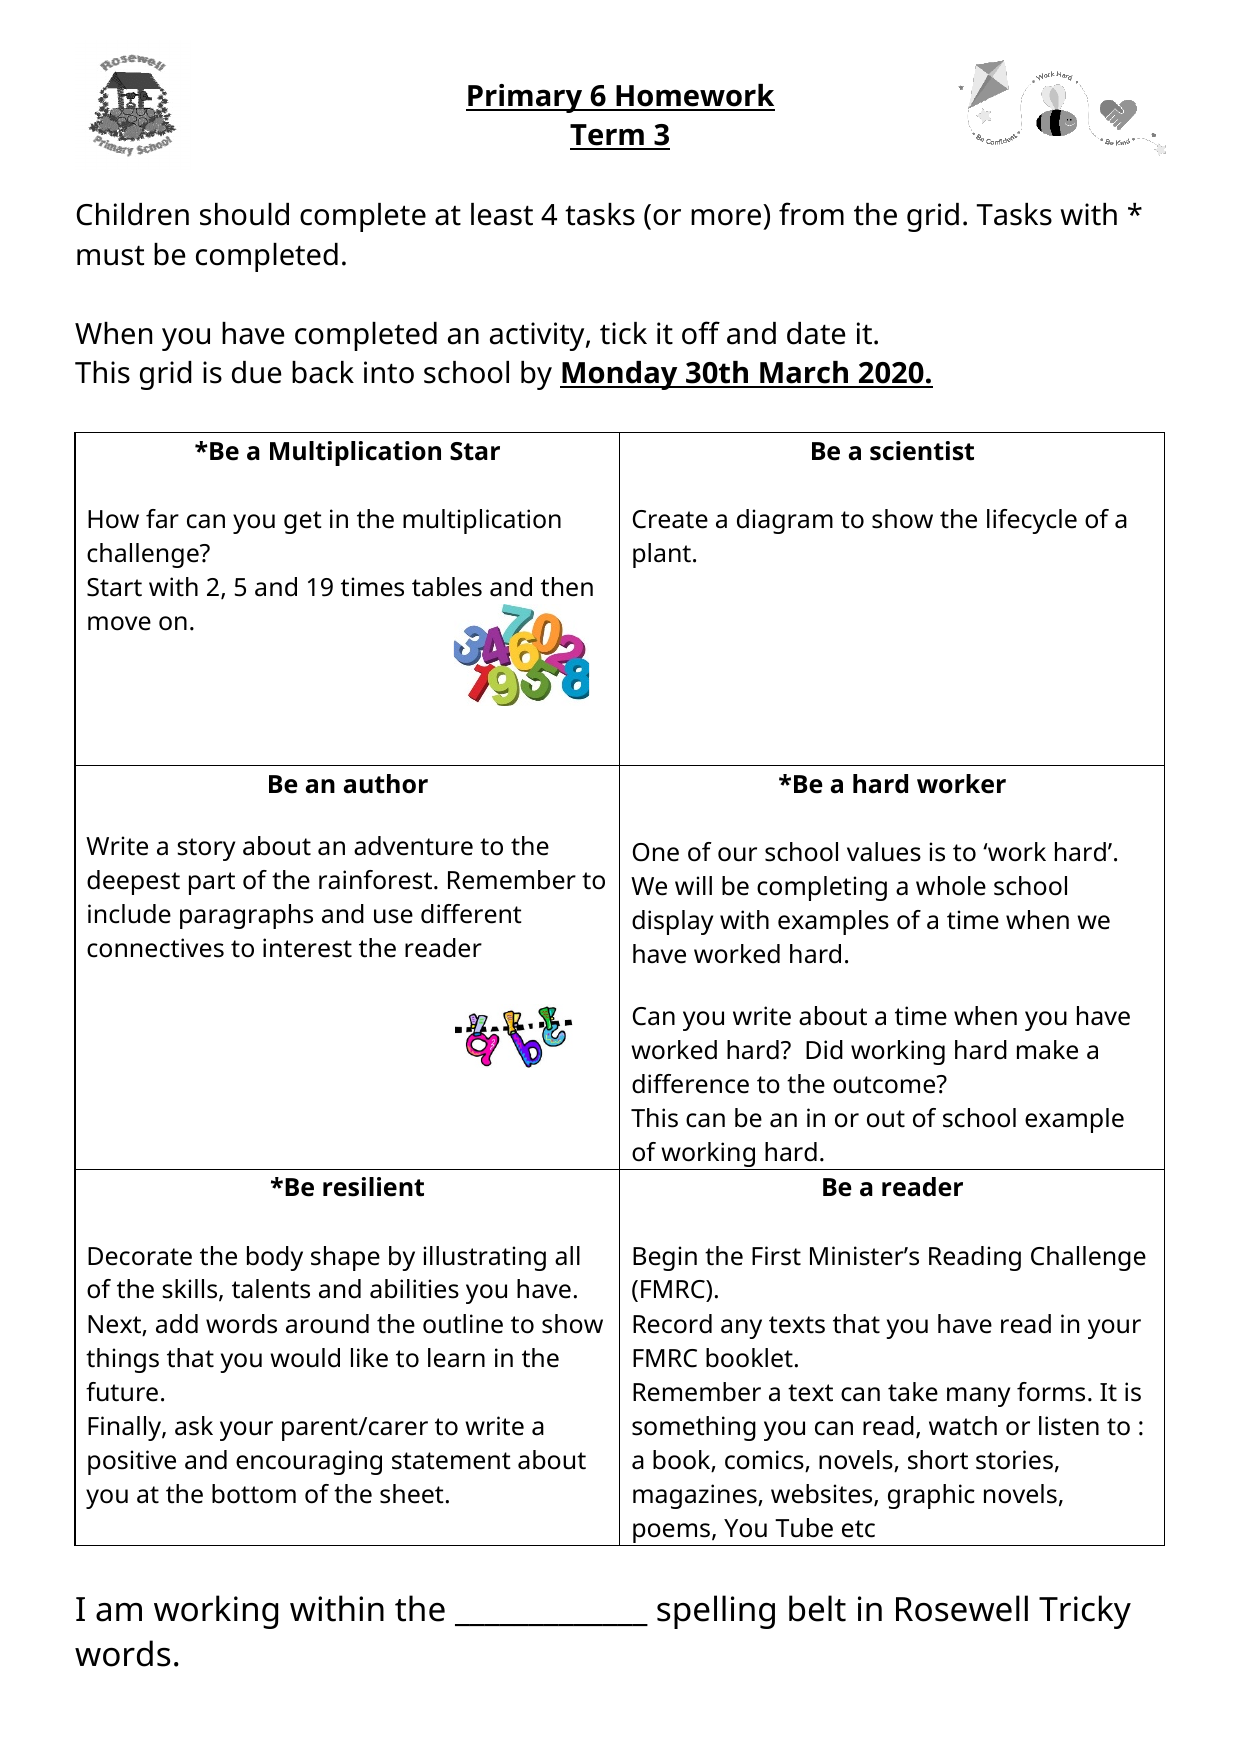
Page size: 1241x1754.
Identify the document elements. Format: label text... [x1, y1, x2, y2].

table_header *Be a Multiplication Star How far can you get in the multiplication challenge? Start with 2, 5 and 19 times tables and then move on. [76, 433, 619, 765]
text When you have completed an activity, tick it off and date it. [75, 313, 1165, 353]
picture [451, 604, 589, 705]
table_cell *Be resilient Decorate the body shape by illustrating all of the skills, talents and abilities you have. Next, add words around the outline to show things that you would like to learn in the future. Finally, ask your parent/carer to write a positive and encouraging statement about you at the bottom of the sheet. [76, 1170, 619, 1545]
text Primary 6 Homework [191, 75, 958, 115]
picture [75, 40, 191, 170]
text Children should complete at least 4 tasks (or more) from the grid. Tasks with * must be completed. [75, 194, 1165, 273]
text This grid is due back into school by Monday 30th March 2020. [75, 353, 1165, 392]
text I am working within the _____________ spelling belt in Rosewell Tricky words. [75, 1585, 1165, 1676]
picture [574, 682, 581, 690]
picture [453, 1004, 572, 1067]
table_cell *Be a hard worker One of our school values is to ‘work hard’. We will be completing a whole school display with examples of a time when we have worked hard. Can you write about a time when you have worked hard? Did working hard make a difference to the outcome? This can be an in or out of school example of working hard. [620, 766, 1164, 1169]
table_cell Be an author Write a story about an adventure to the deepest part of the rainforest. Remember to include paragraphs and use different connectives to interest the reader [76, 766, 619, 1169]
table_cell Be a reader Begin the First Minister’s Reading Challenge (FMRC). Record any texts that you have read in your FMRC booklet. Remember a text can take many forms. It is something you can read, watch or listen to : a book, comics, novels, short stories, magazines, websites, graphic novels, poems, You Tube etc [620, 1170, 1164, 1545]
table_header Be a scientist Create a diagram to show the lifecycle of a plant. [620, 433, 1164, 765]
picture [958, 60, 1166, 156]
text Term 3 [191, 115, 958, 154]
